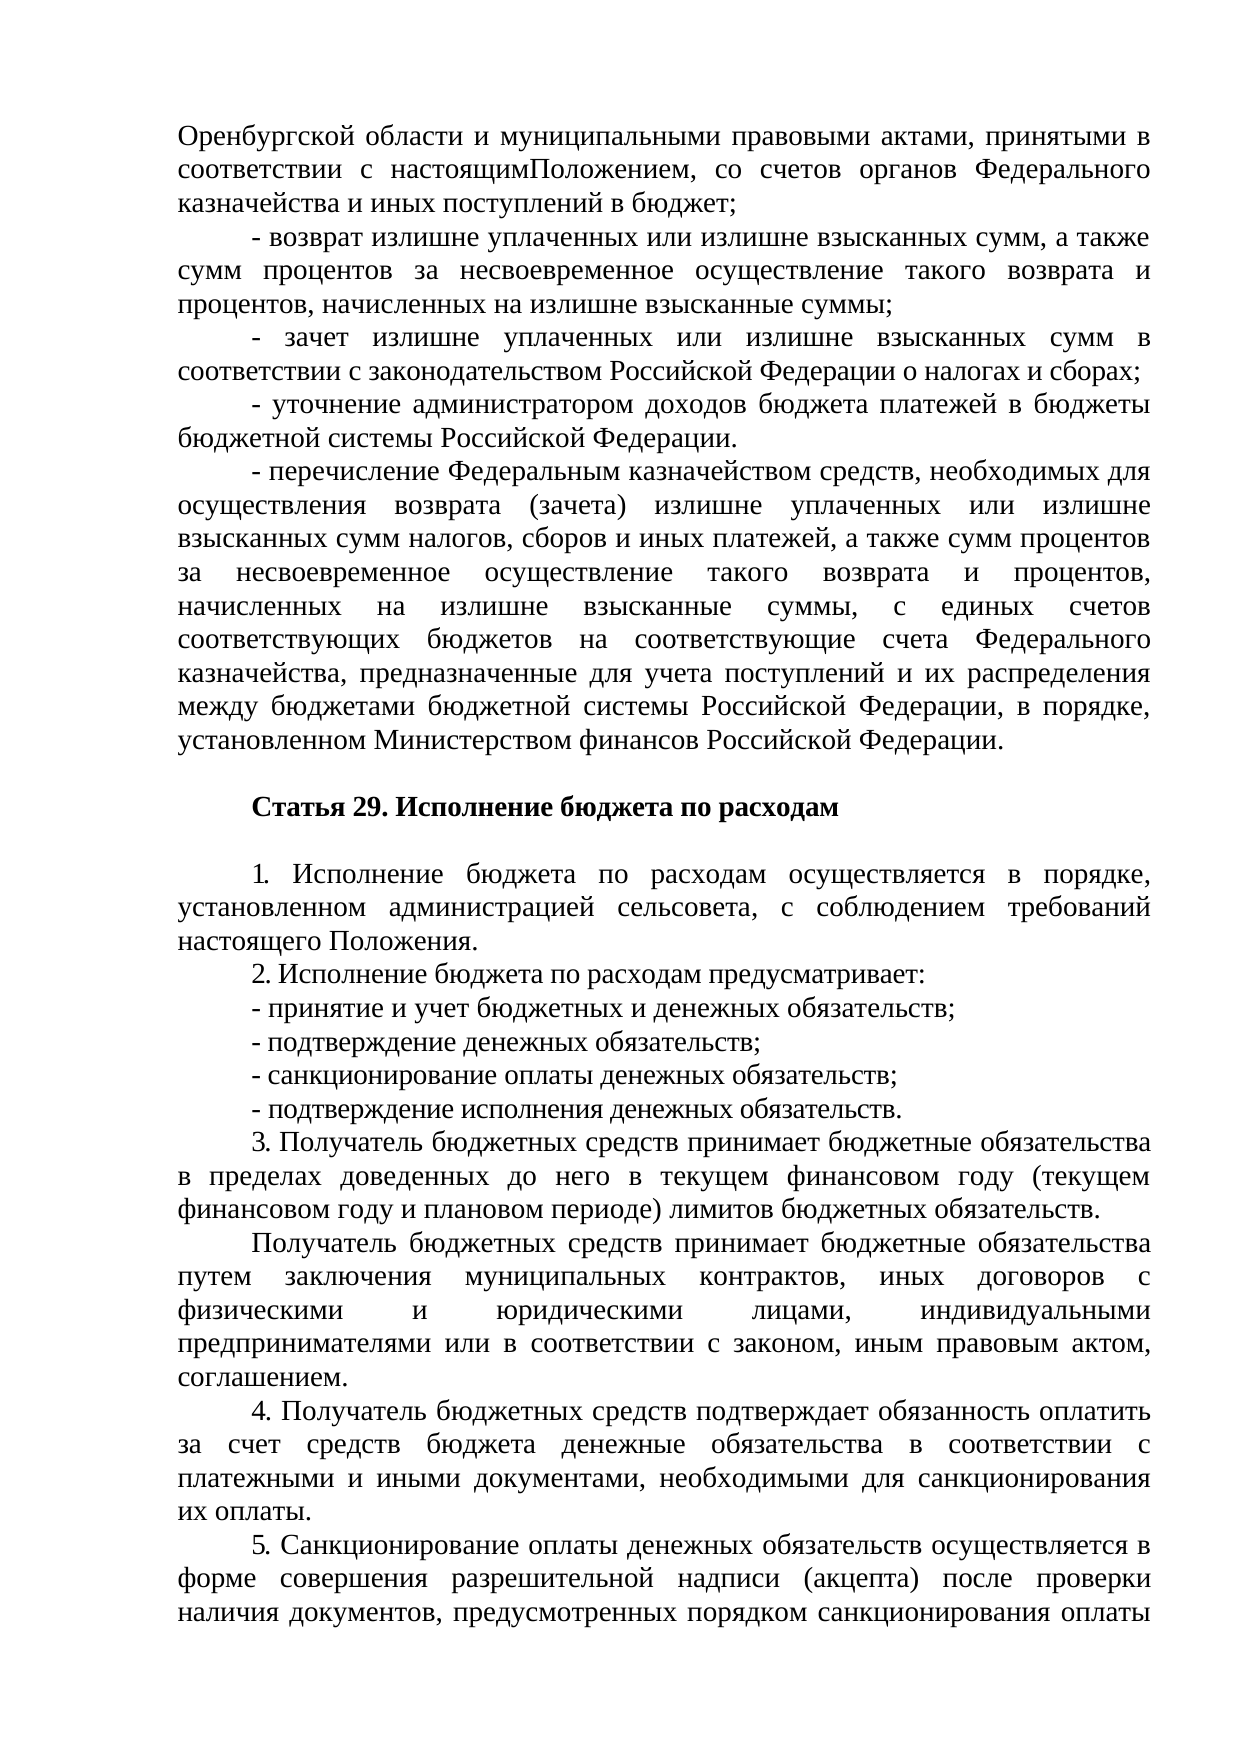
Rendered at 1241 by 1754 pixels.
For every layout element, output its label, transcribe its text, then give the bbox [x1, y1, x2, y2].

text - перечисление Федеральным казначейством средств, необходимых для осуществления возврата (зачета) излишне уплаченных или излишне взысканных сумм налогов, сборов и иных платежей, а также сумм процентов за несвоевременное осуществление такого возврата и процентов, начисленных на излишне взысканные суммы, с единых счетов соответствующих бюджетов на соответствующие счета Федерального казначейства, предназначенные для учета поступлений и их распределения между бюджетами бюджетной системы Российской Федерации, в порядке, установленном Министерством финансов Российской Федерации. [177, 453, 1152, 755]
text Получатель бюджетных средств принимает бюджетные обязательства путем заключения муниципальных контрактов, иных договоров с физическими и юридическими лицами, индивидуальными предпринимателями или в соответствии с законом, иным правовым актом, соглашением. [177, 1225, 1152, 1393]
text 3. Получатель бюджетных средств принимает бюджетные обязательства в пределах доведенных до него в текущем финансовом году (текущем финансовом году и плановом периоде) лимитов бюджетных обязательств. [177, 1124, 1152, 1225]
text 2. Исполнение бюджета по расходам предусматривает: [177, 957, 1152, 990]
text - подтверждение исполнения денежных обязательств. [177, 1091, 1152, 1124]
text Статья 29. Исполнение бюджета по расходам [177, 789, 1152, 822]
text - принятие и учет бюджетных и денежных обязательств; [177, 990, 1152, 1024]
text 4. Получатель бюджетных средств подтверждает обязанность оплатить за счет средств бюджета денежные обязательства в соответствии с платежными и иными документами, необходимыми для санкционирования их оплаты. [177, 1393, 1152, 1527]
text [177, 118, 1152, 219]
text - возврат излишне уплаченных или излишне взысканных сумм, а также сумм процентов за несвоевременное осуществление такого возврата и процентов, начисленных на излишне взысканные суммы; [177, 219, 1152, 319]
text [177, 1527, 1152, 1627]
text - подтверждение денежных обязательств; [177, 1024, 1152, 1057]
text - уточнение администратором доходов бюджета платежей в бюджеты бюджетной системы Российской Федерации. [177, 386, 1152, 453]
text 1. Исполнение бюджета по расходам осуществляется в порядке, установленном администрацией сельсовета, с соблюдением требований настоящего Положения. [177, 856, 1152, 957]
text - зачет излишне уплаченных или излишне взысканных сумм в соответствии с законодательством Российской Федерации о налогах и сборах; [177, 319, 1152, 386]
text - санкционирование оплаты денежных обязательств; [177, 1057, 1152, 1091]
